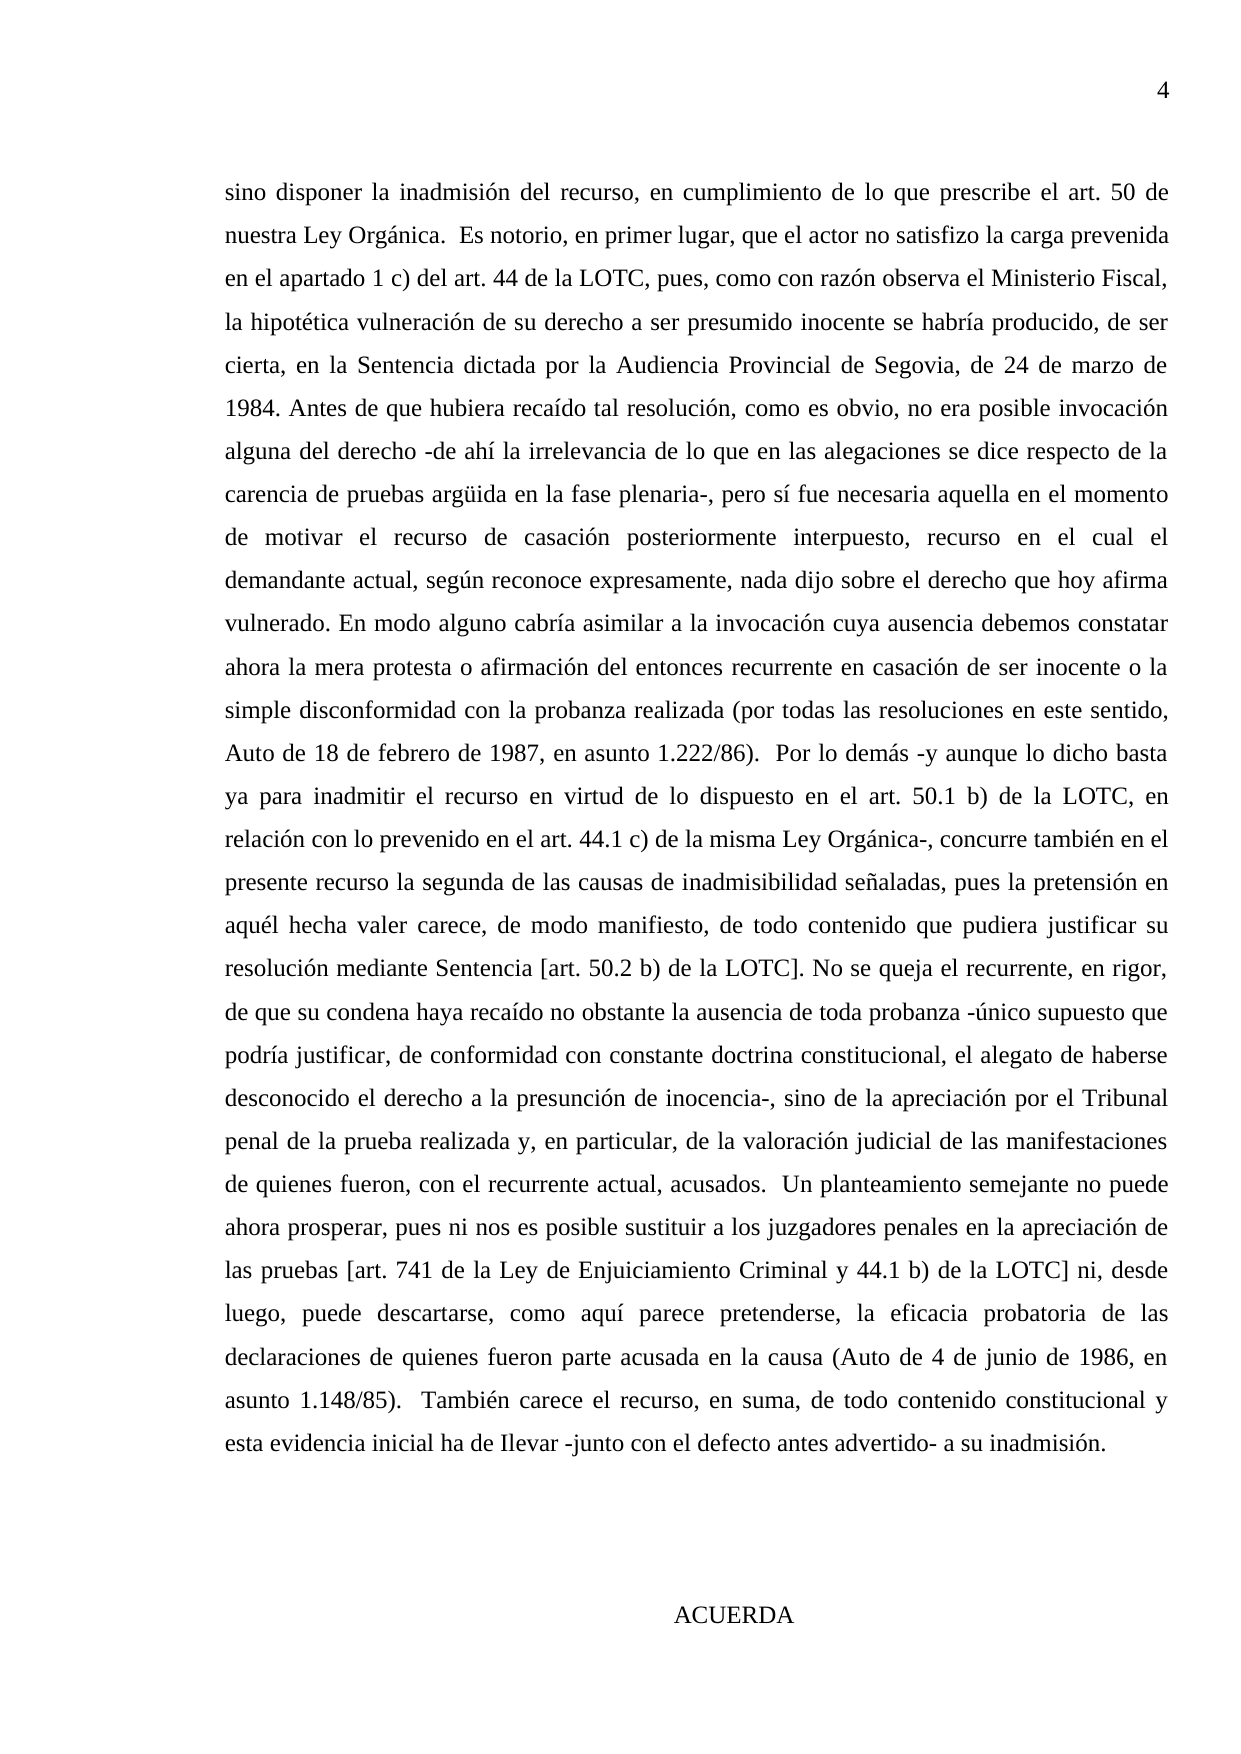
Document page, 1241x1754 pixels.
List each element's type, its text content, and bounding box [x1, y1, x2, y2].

text ACUERDA [224, 1600, 1169, 1629]
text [224, 177, 1169, 1457]
